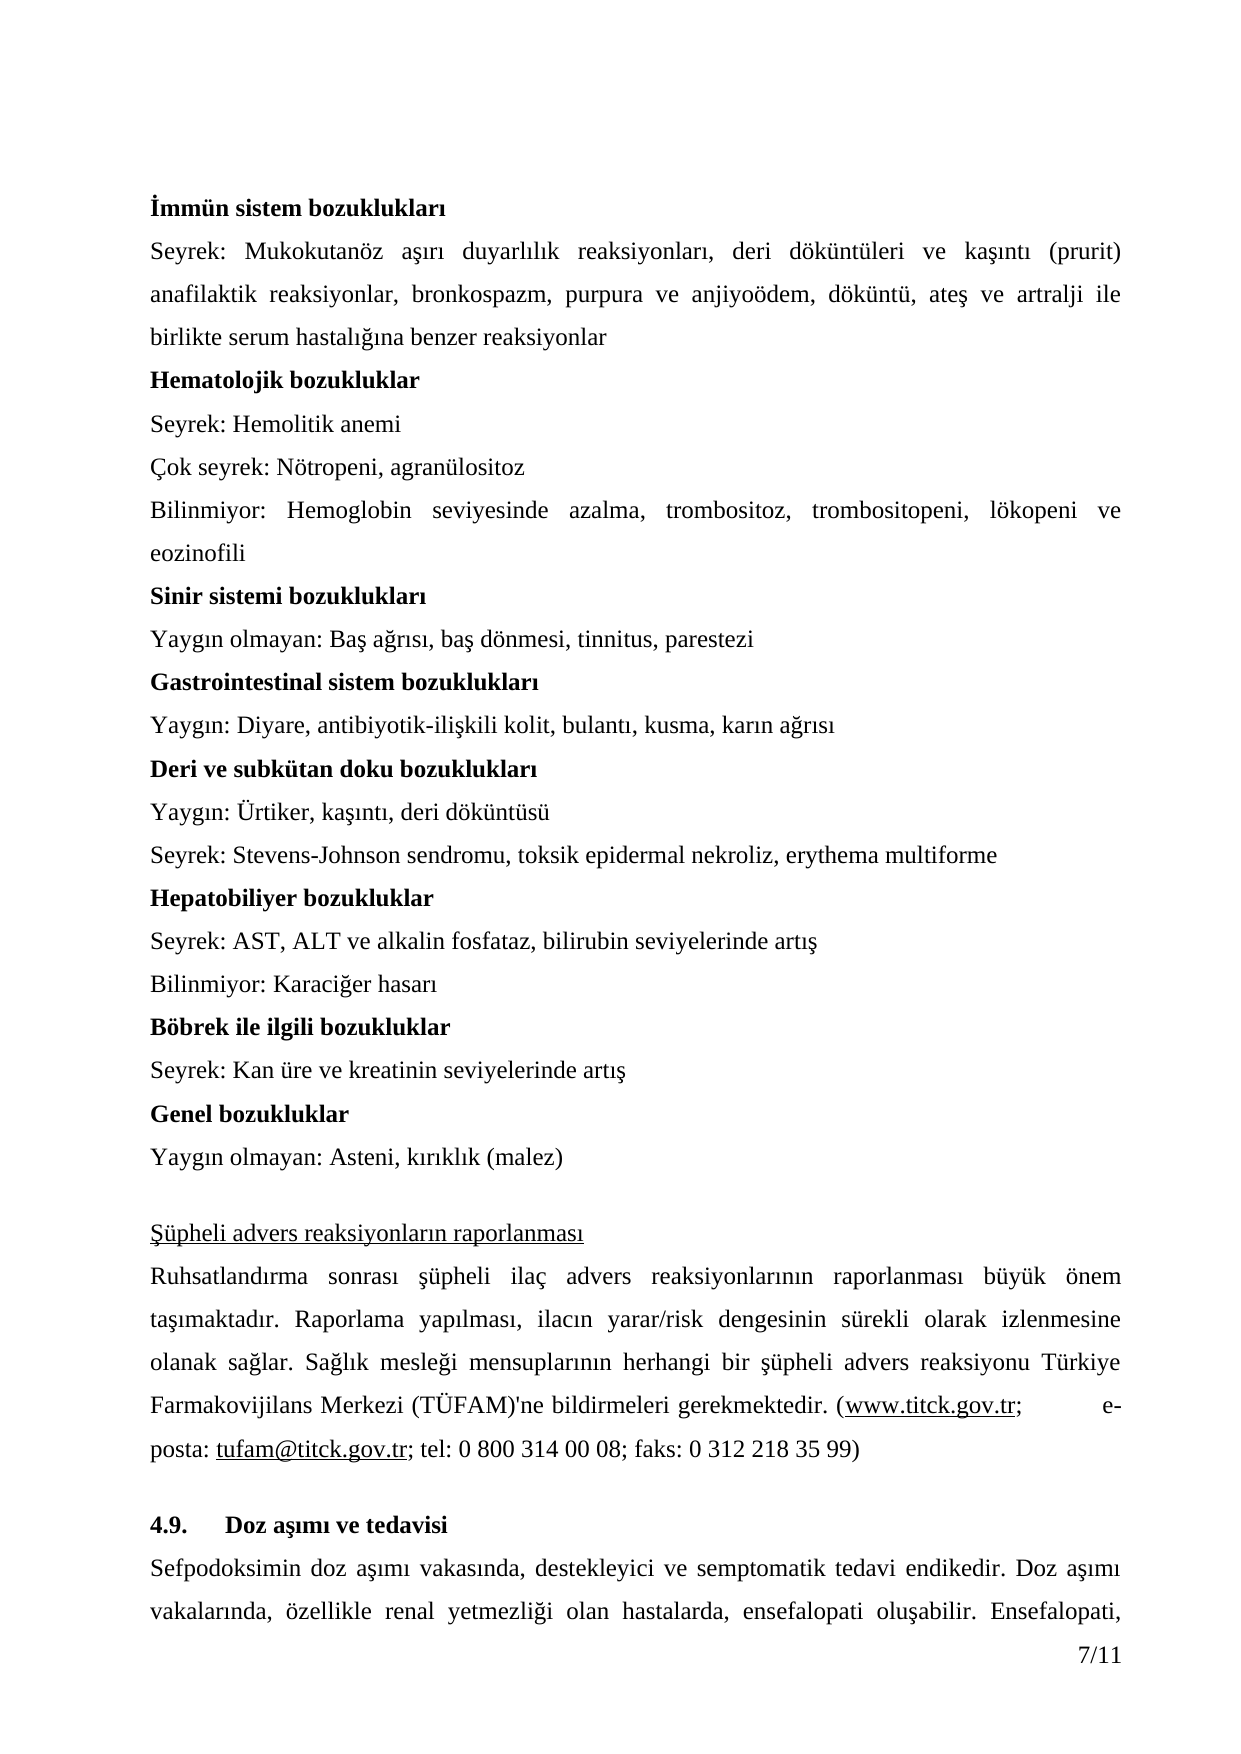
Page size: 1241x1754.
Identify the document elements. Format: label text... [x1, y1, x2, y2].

text Hepatobiliyer bozukluklar [150, 883, 1122, 912]
text Seyrek: Mukokutanöz aşırı duyarlılık reaksiyonları, deri döküntüleri ve kaşıntı (prurit) anafilaktik reaksiyonlar, bronkospazm, purpura ve anjiyoödem, döküntü, ateş ve artralji ile birlikte serum hastalığına benzer reaksiyonlar [150, 236, 1122, 351]
text Seyrek: AST, ALT ve alkalin fosfataz, bilirubin seviyelerinde artış [150, 926, 1122, 955]
text Yaygın olmayan: Baş ağrısı, baş dönmesi, tinnitus, parestezi [150, 624, 1122, 653]
text Böbrek ile ilgili bozukluklar [150, 1012, 1122, 1041]
text Bilinmiyor: Karaciğer hasarı [150, 969, 1122, 998]
text Yaygın: Ürtiker, kaşıntı, deri döküntüsü [150, 797, 1122, 826]
text Yaygın olmayan: Asteni, kırıklık (malez) [150, 1142, 1122, 1171]
text Seyrek: Stevens-Johnson sendromu, toksik epidermal nekroliz, erythema multiforme [150, 840, 1122, 869]
text Genel bozukluklar [150, 1099, 1122, 1127]
text Bilinmiyor: Hemoglobin seviyesinde azalma, trombositoz, trombositopeni, lökopeni ve eozinofili [150, 495, 1122, 567]
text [150, 1553, 1122, 1625]
text Seyrek: Kan üre ve kreatinin seviyelerinde artış [150, 1056, 1122, 1084]
text Deri ve subkütan doku bozuklukları [150, 754, 1122, 782]
text 4.9. Doz aşımı ve tedavisi [150, 1510, 1122, 1538]
text Hematolojik bozukluklar [150, 366, 1122, 394]
text Seyrek: Hemolitik anemi [150, 409, 1122, 437]
text Sinir sistemi bozuklukları [150, 581, 1122, 610]
text Gastrointestinal sistem bozuklukları [150, 667, 1122, 696]
text Yaygın: Diyare, antibiyotik-ilişkili kolit, bulantı, kusma, karın ağrısı [150, 711, 1122, 739]
text Çok seyrek: Nötropeni, agranülositoz [150, 452, 1122, 481]
text Ruhsatlandırma sonrası şüpheli ilaç advers reaksiyonlarının raporlanması büyük önem taşımaktadır. Raporlama yapılması, ilacın yarar/risk dengesinin sürekli olarak izlenmesine olanak sağlar. Sağlık mesleği mensuplarının herhangi bir şüpheli advers reaksiyonu Türkiye Farmakovijilans Merkezi (TÜFAM)'ne bildirmeleri gerekmektedir. (www.titck.gov.tr; e-posta: tufam@titck.gov.tr; tel: 0 800 314 00 08; faks: 0 312 218 35 99) [150, 1261, 1122, 1462]
text İmmün sistem bozuklukları [150, 193, 1122, 222]
text Şüpheli advers reaksiyonların raporlanması [150, 1218, 1122, 1247]
